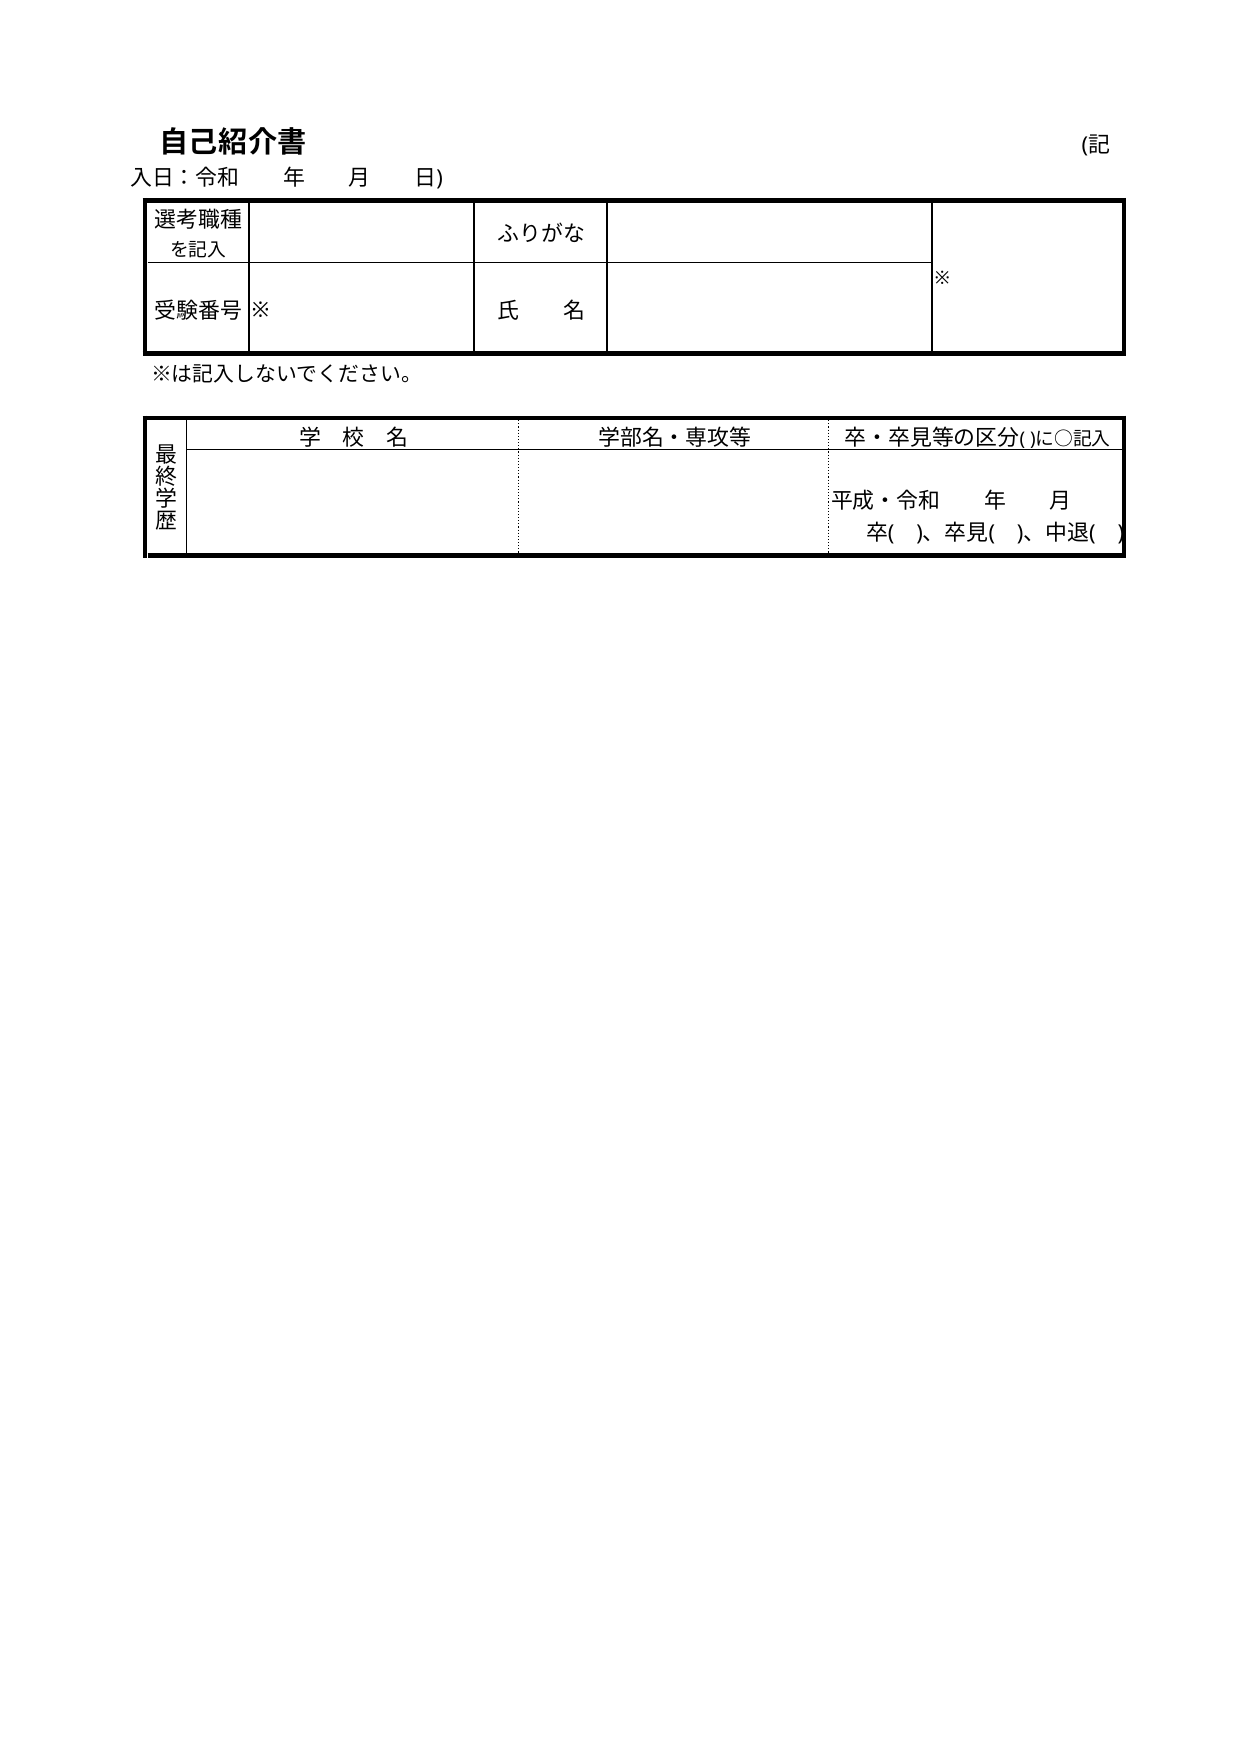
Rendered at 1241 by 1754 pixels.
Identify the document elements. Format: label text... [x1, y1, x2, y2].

table_cell [250, 263, 473, 351]
table_cell 受験番号 [147, 263, 248, 351]
table_cell [519, 450, 828, 553]
text 自己紹介書 (記入日：令和 年 月 日) [130, 118, 1110, 192]
table_cell [608, 263, 931, 351]
table_header [933, 203, 1122, 351]
table_header 卒・卒見等の区分( )に○記入 [829, 420, 1122, 449]
table_header ふりがな [475, 203, 606, 261]
table_header 学部名・専攻等 [519, 420, 828, 449]
table_header [608, 203, 931, 261]
table_cell 氏 名 [475, 263, 606, 351]
table_cell [187, 450, 518, 553]
table_header 最終学歴 [147, 420, 186, 553]
table_header 学 校 名 [187, 420, 518, 449]
table_header 選考職種 を記入 [147, 203, 248, 261]
table_cell 平成・令和 年 月 卒( )、卒見( )、中退( ) [829, 450, 1122, 553]
text ※は記入しないでください。 [130, 357, 1110, 387]
table_header [250, 203, 473, 261]
